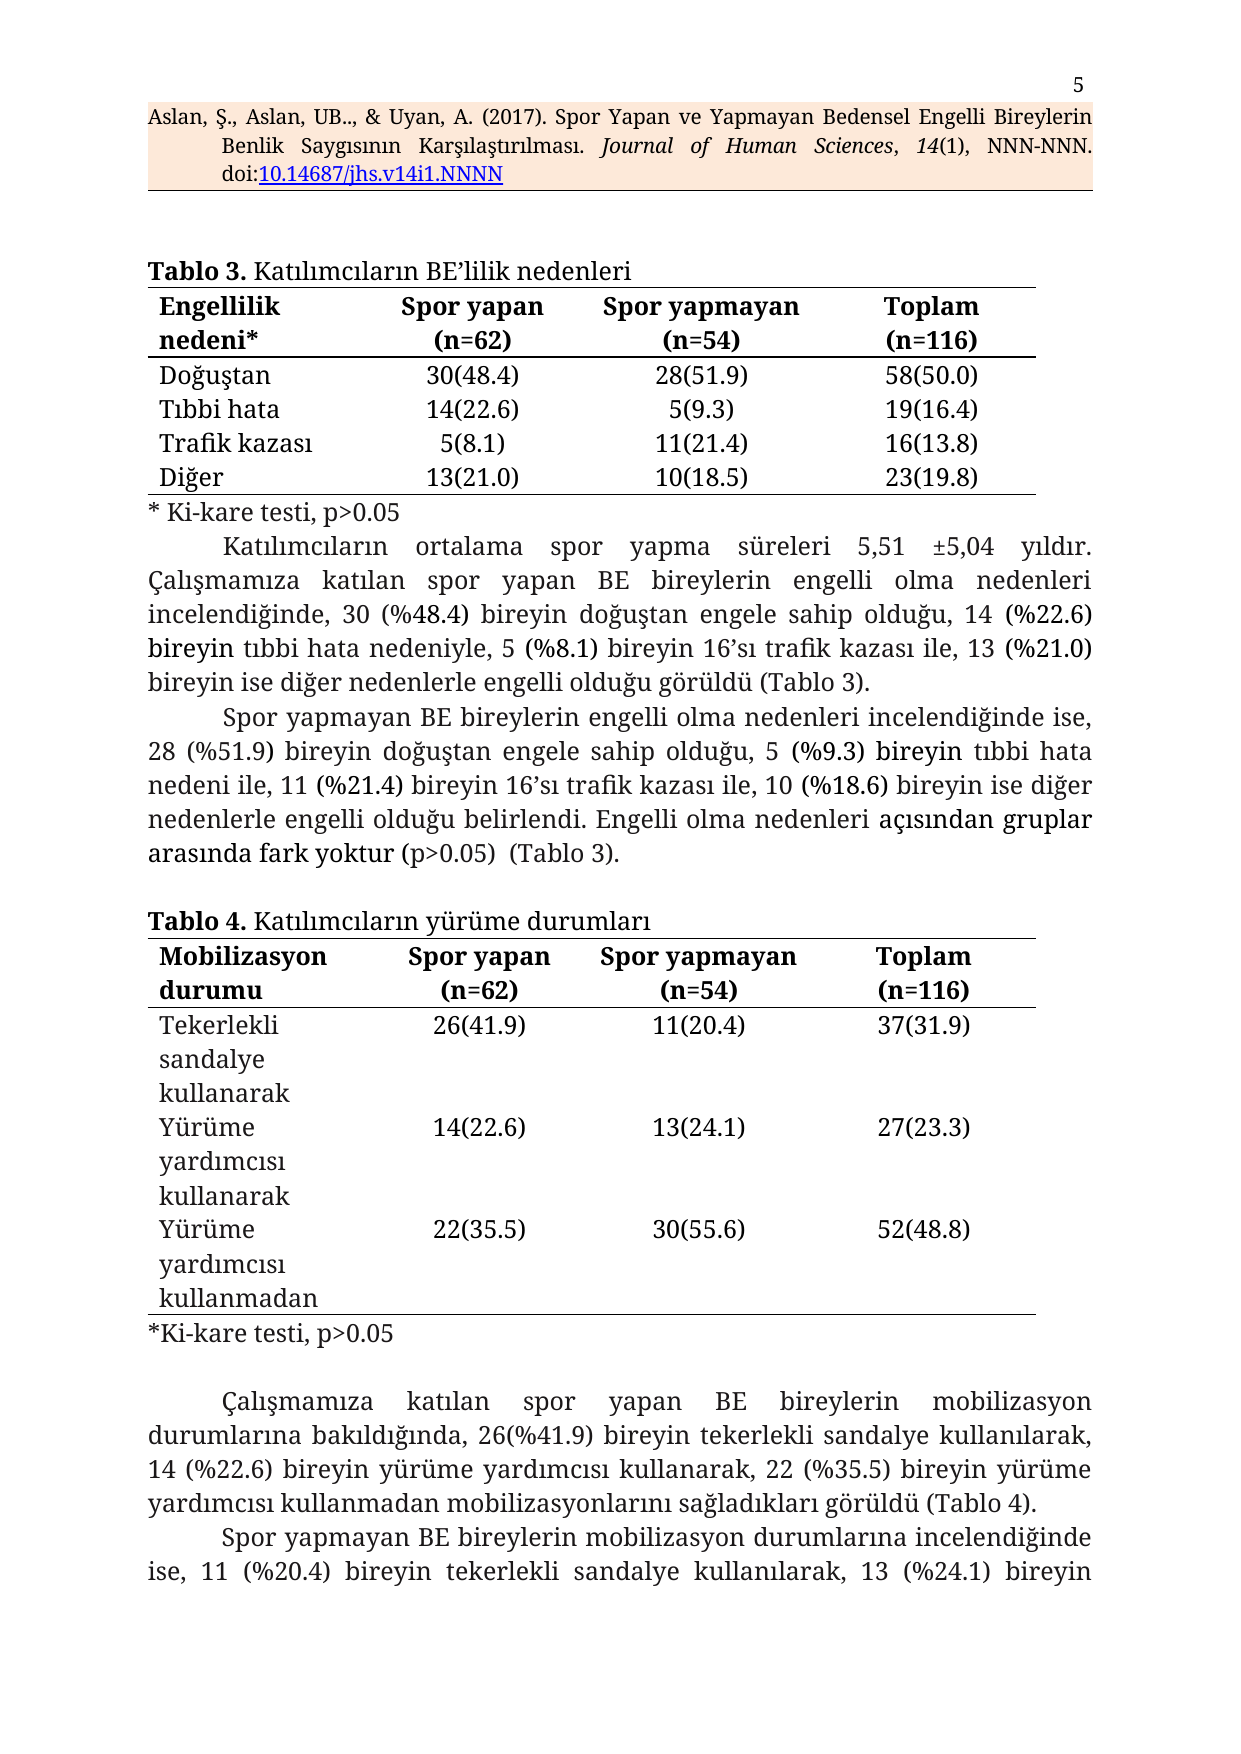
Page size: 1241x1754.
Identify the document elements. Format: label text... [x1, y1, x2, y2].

table_cell Doğuştan [148, 358, 369, 392]
table_header Spor yapan (n=62) [369, 288, 576, 356]
table_cell 10(18.5) [576, 460, 827, 494]
table_cell 19(16.4) [827, 392, 1036, 426]
text *Ki-kare testi, p>0.05 [148, 1315, 1093, 1349]
table_cell 22(35.5) [373, 1212, 586, 1314]
table_cell 37(31.9) [811, 1008, 1036, 1110]
table_cell 13(24.1) [586, 1110, 811, 1212]
table_cell 30(48.4) [369, 358, 576, 392]
table_cell 28(51.9) [576, 358, 827, 392]
table_cell Trafik kazası [148, 426, 369, 460]
table_cell 16(13.8) [827, 426, 1036, 460]
table_cell 26(41.9) [373, 1008, 586, 1110]
table_header Spor yapmayan (n=54) [576, 288, 827, 356]
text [148, 1520, 1093, 1588]
table_header Mobilizasyon durumu [148, 939, 373, 1007]
table_cell 11(21.4) [576, 426, 827, 460]
table_cell 23(19.8) [827, 460, 1036, 494]
text Tablo 4. Katılımcıların yürüme durumları [148, 903, 1093, 938]
table_cell 5(9.3) [576, 392, 827, 426]
text Tablo 3. Katılımcıların BE’lilik nedenleri [148, 253, 1093, 287]
table_cell 14(22.6) [369, 392, 576, 426]
text Çalışmamıza katılan spor yapan BE bireylerin mobilizasyon durumlarına bakıldığında, 26(%41.9) bireyin tekerlekli sandalye kullanılarak, 14 (%22.6) bireyin yürüme yardımcısı kullanarak, 22 (%35.5) bireyin yürüme yardımcısı kullanmadan mobilizasyonlarını sağladıkları görüldü (Tablo 4). [148, 1383, 1093, 1520]
table_cell Tıbbi hata [148, 392, 369, 426]
table_cell 13(21.0) [369, 460, 576, 494]
table_cell Tekerlekli sandalye kullanarak [148, 1008, 373, 1110]
table_header Spor yapan (n=62) [373, 939, 586, 1007]
text Katılımcıların ortalama spor yapma süreleri 5,51 ±5,04 yıldır. Çalışmamıza katılan spor yapan BE bireylerin engelli olma nedenleri incelendiğinde, 30 (%48.4) bireyin doğuştan engele sahip olduğu, 14 (%22.6) bireyin tıbbi hata nedeniyle, 5 (%8.1) bireyin 16’sı trafik kazası ile, 13 (%21.0) bireyin ise diğer nedenlerle engelli olduğu görüldü (Tablo 3). [148, 529, 1093, 699]
table_cell 58(50.0) [827, 358, 1036, 392]
table_cell 5(8.1) [369, 426, 576, 460]
table_cell 52(48.8) [811, 1212, 1036, 1314]
table_cell 27(23.3) [811, 1110, 1036, 1212]
table_cell Diğer [148, 460, 369, 494]
table_header Toplam (n=116) [811, 939, 1036, 1007]
text Spor yapmayan BE bireylerin engelli olma nedenleri incelendiğinde ise, 28 (%51.9) bireyin doğuştan engele sahip olduğu, 5 (%9.3) bireyin tıbbi hata nedeni ile, 11 (%21.4) bireyin 16’sı trafik kazası ile, 10 (%18.6) bireyin ise diğer nedenlerle engelli olduğu belirlendi. Engelli olma nedenleri açısından gruplar arasında fark yoktur (p>0.05) (Tablo 3). [148, 699, 1093, 869]
table_header Engellilik nedeni* [148, 288, 369, 356]
table_header Toplam (n=116) [827, 288, 1036, 356]
text * Ki-kare testi, p>0.05 [148, 495, 1093, 529]
table_cell Yürüme yardımcısı kullanmadan [148, 1212, 373, 1314]
table_cell Yürüme yardımcısı kullanarak [148, 1110, 373, 1212]
table_cell 30(55.6) [586, 1212, 811, 1314]
table_header Spor yapmayan (n=54) [586, 939, 811, 1007]
table_cell 14(22.6) [373, 1110, 586, 1212]
table_cell 11(20.4) [586, 1008, 811, 1110]
